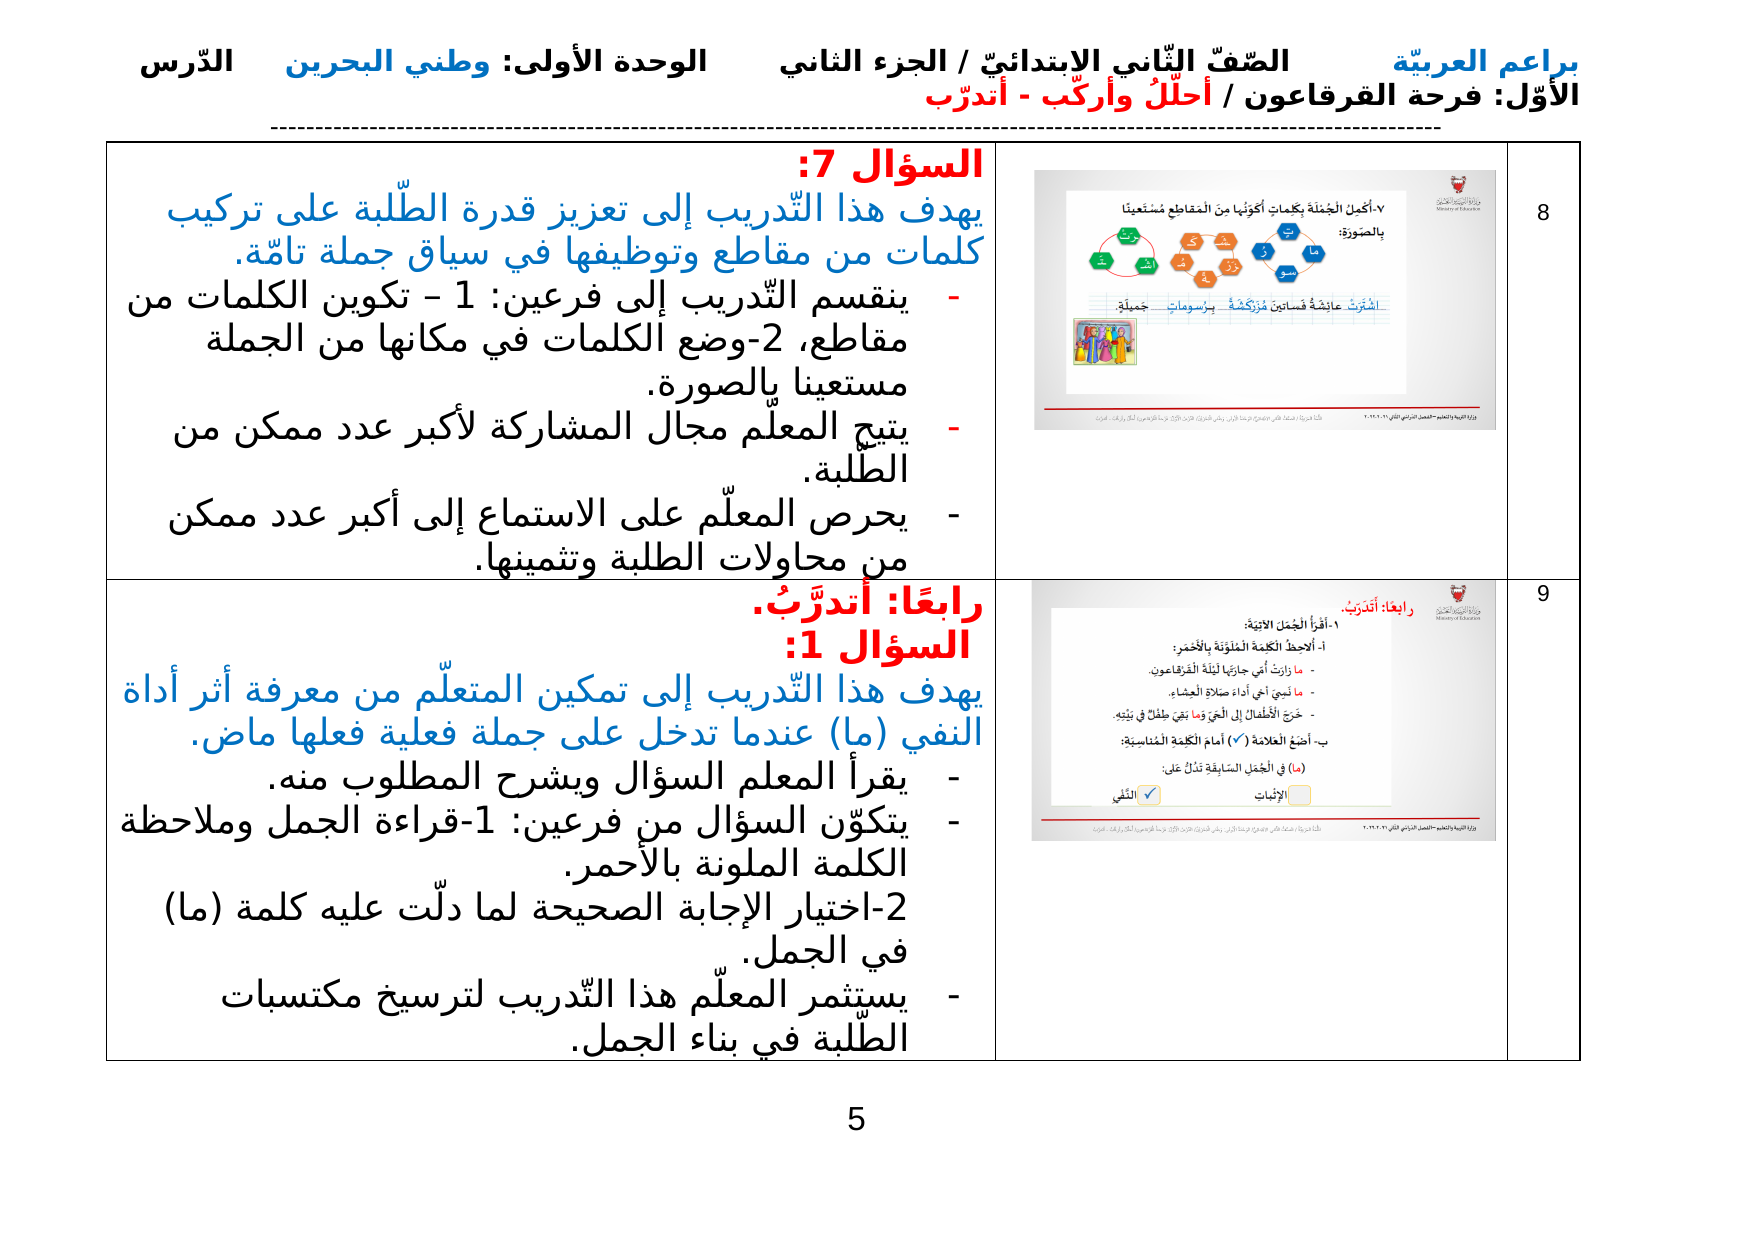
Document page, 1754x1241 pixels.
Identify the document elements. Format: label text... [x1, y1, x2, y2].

table_cell 9 [1508, 580, 1579, 1060]
table_cell [996, 580, 1507, 1060]
picture [1034, 170, 1496, 430]
picture [1031, 580, 1496, 841]
table_cell 8 [1508, 143, 1579, 579]
table_cell السؤال 7: يهدف هذا التّدريب إلى تعزيز قدرة الطّلبة على تركيب كلمات من مقاطع وتوظيفها في سياق جملة تامّة. ينقسم التّدريب إلى فرعين: 1 – تكوين الكلمات من مقاطع، 2-وضع الكلمات في مكانها من الجملة مستعينا بالصورة. يتيح المعلّم مجال المشاركة لأكبر عدد ممكن من الطّلبة. يحرص المعلّم على الاستماع إلى أكبر عدد ممكن من محاولات الطلبة وتثمينها. [107, 143, 995, 579]
table_cell [996, 143, 1507, 579]
